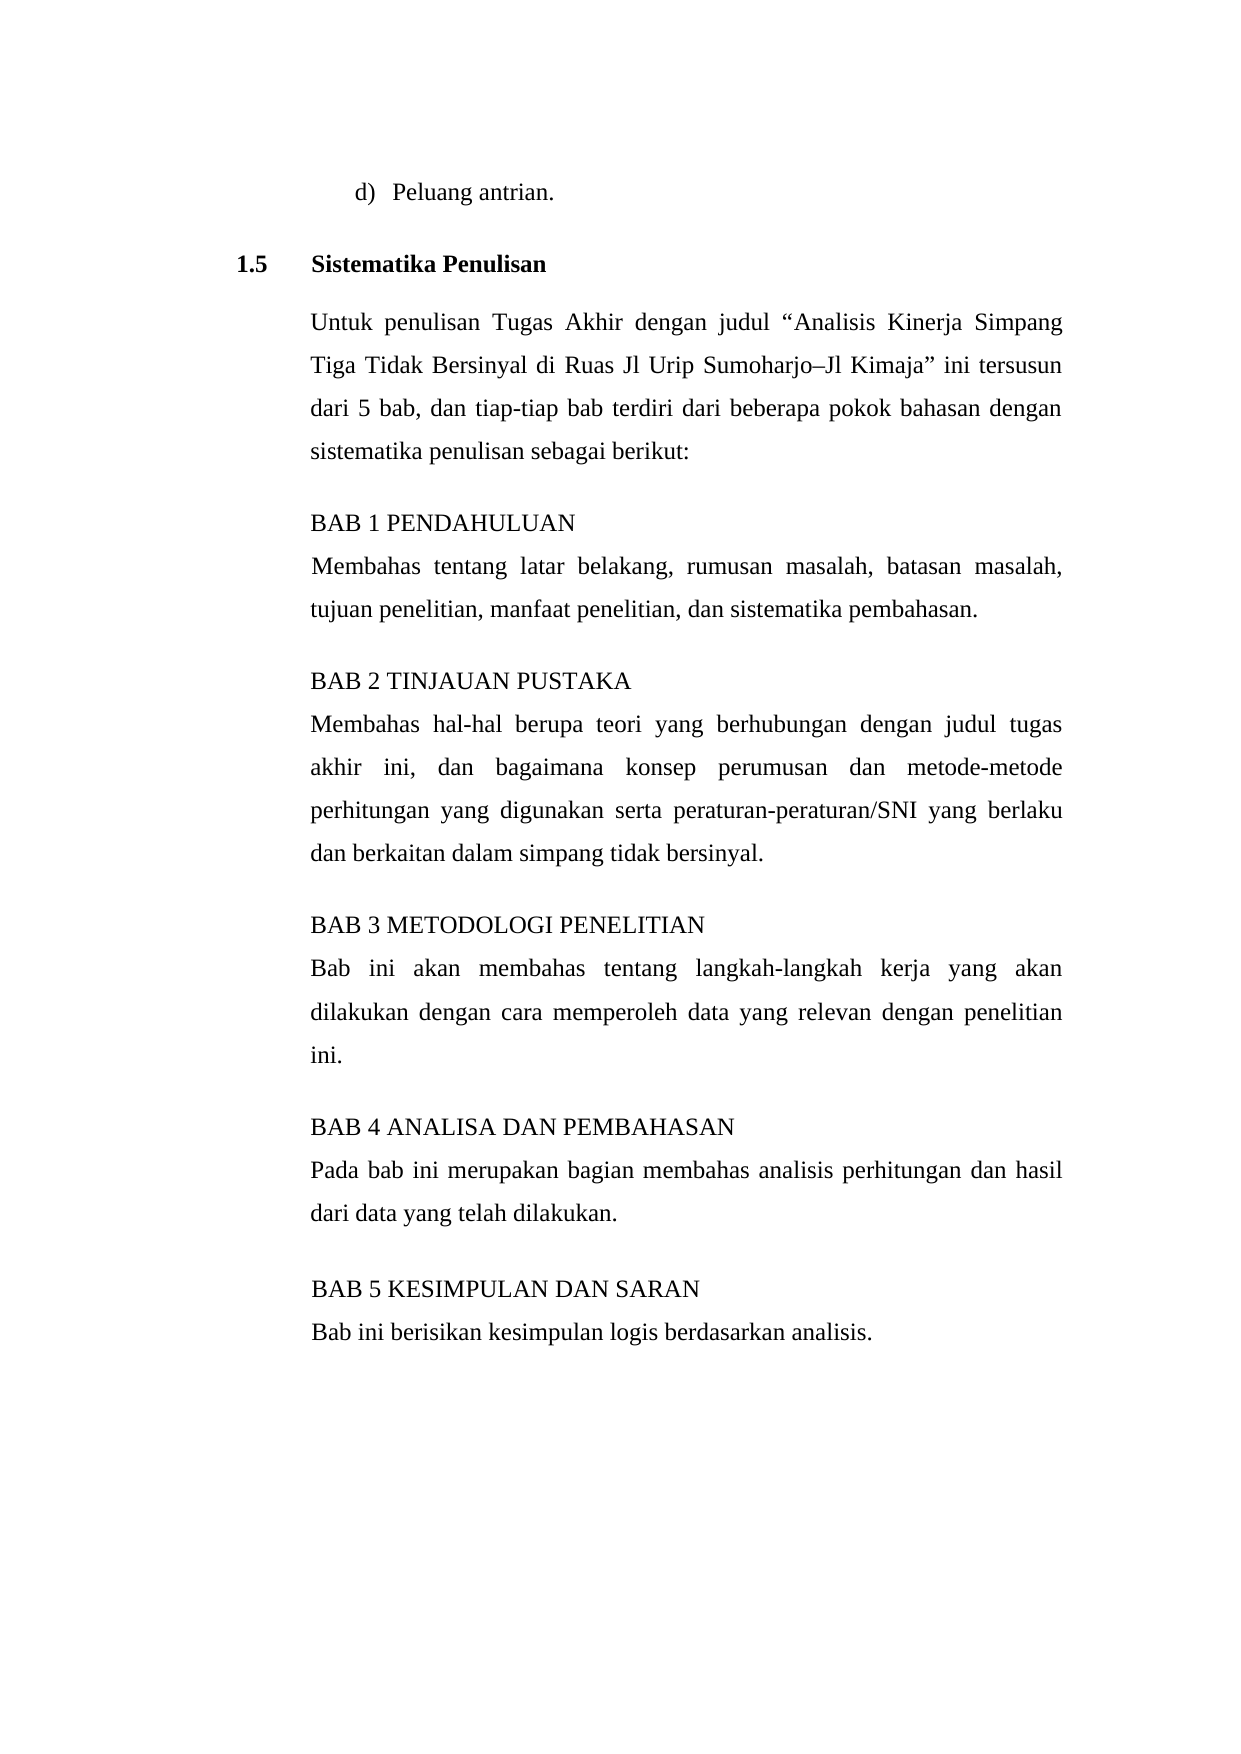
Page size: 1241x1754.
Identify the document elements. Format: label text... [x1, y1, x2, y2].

text Pada bab ini merupakan bagian membahas analisis perhitungan dan hasil dari data yang telah dilakukan. [310, 1155, 1063, 1227]
text BAB 4 ANALISA DAN PEMBAHASAN [274, 1112, 1063, 1140]
text Membahas tentang latar belakang, rumusan masalah, batasan masalah, tujuan penelitian, manfaat penelitian, dan sistematika pembahasan. [310, 551, 1063, 623]
text Bab ini akan membahas tentang langkah-langkah kerja yang akan dilakukan dengan cara memperoleh data yang relevan dengan penelitian ini. [310, 953, 1063, 1068]
text BAB 3 METODOLOGI PENELITIAN [310, 910, 1063, 939]
text BAB 2 TINJAUAN PUSTAKA [274, 666, 1063, 695]
text Membahas hal-hal berupa teori yang berhubungan dengan judul tugas akhir ini, dan bagaimana konsep perumusan dan metode-metode perhitungan yang digunakan serta peraturan-peraturan/SNI yang berlaku dan berkaitan dalam simpang tidak bersinyal. [310, 709, 1063, 867]
text BAB 1 PENDAHULUAN [310, 508, 1063, 537]
text Untuk penulisan Tugas Akhir dengan judul “Analisis Kinerja Simpang Tiga Tidak Bersinyal di Ruas Jl Urip Sumoharjo–Jl Kimaja” ini tersusun dari 5 bab, dan tiap-tiap bab terdiri dari beberapa pokok bahasan dengan sistematika penulisan sebagai berikut: [310, 307, 1063, 465]
subtitle 1.5 Sistematika Penulisan [236, 249, 1063, 278]
list Peluang antrian. [354, 177, 1063, 206]
text BAB 5 KESIMPULAN DAN SARAN [274, 1274, 1063, 1303]
text Bab ini berisikan kesimpulan logis berdasarkan analisis. [274, 1317, 1063, 1346]
